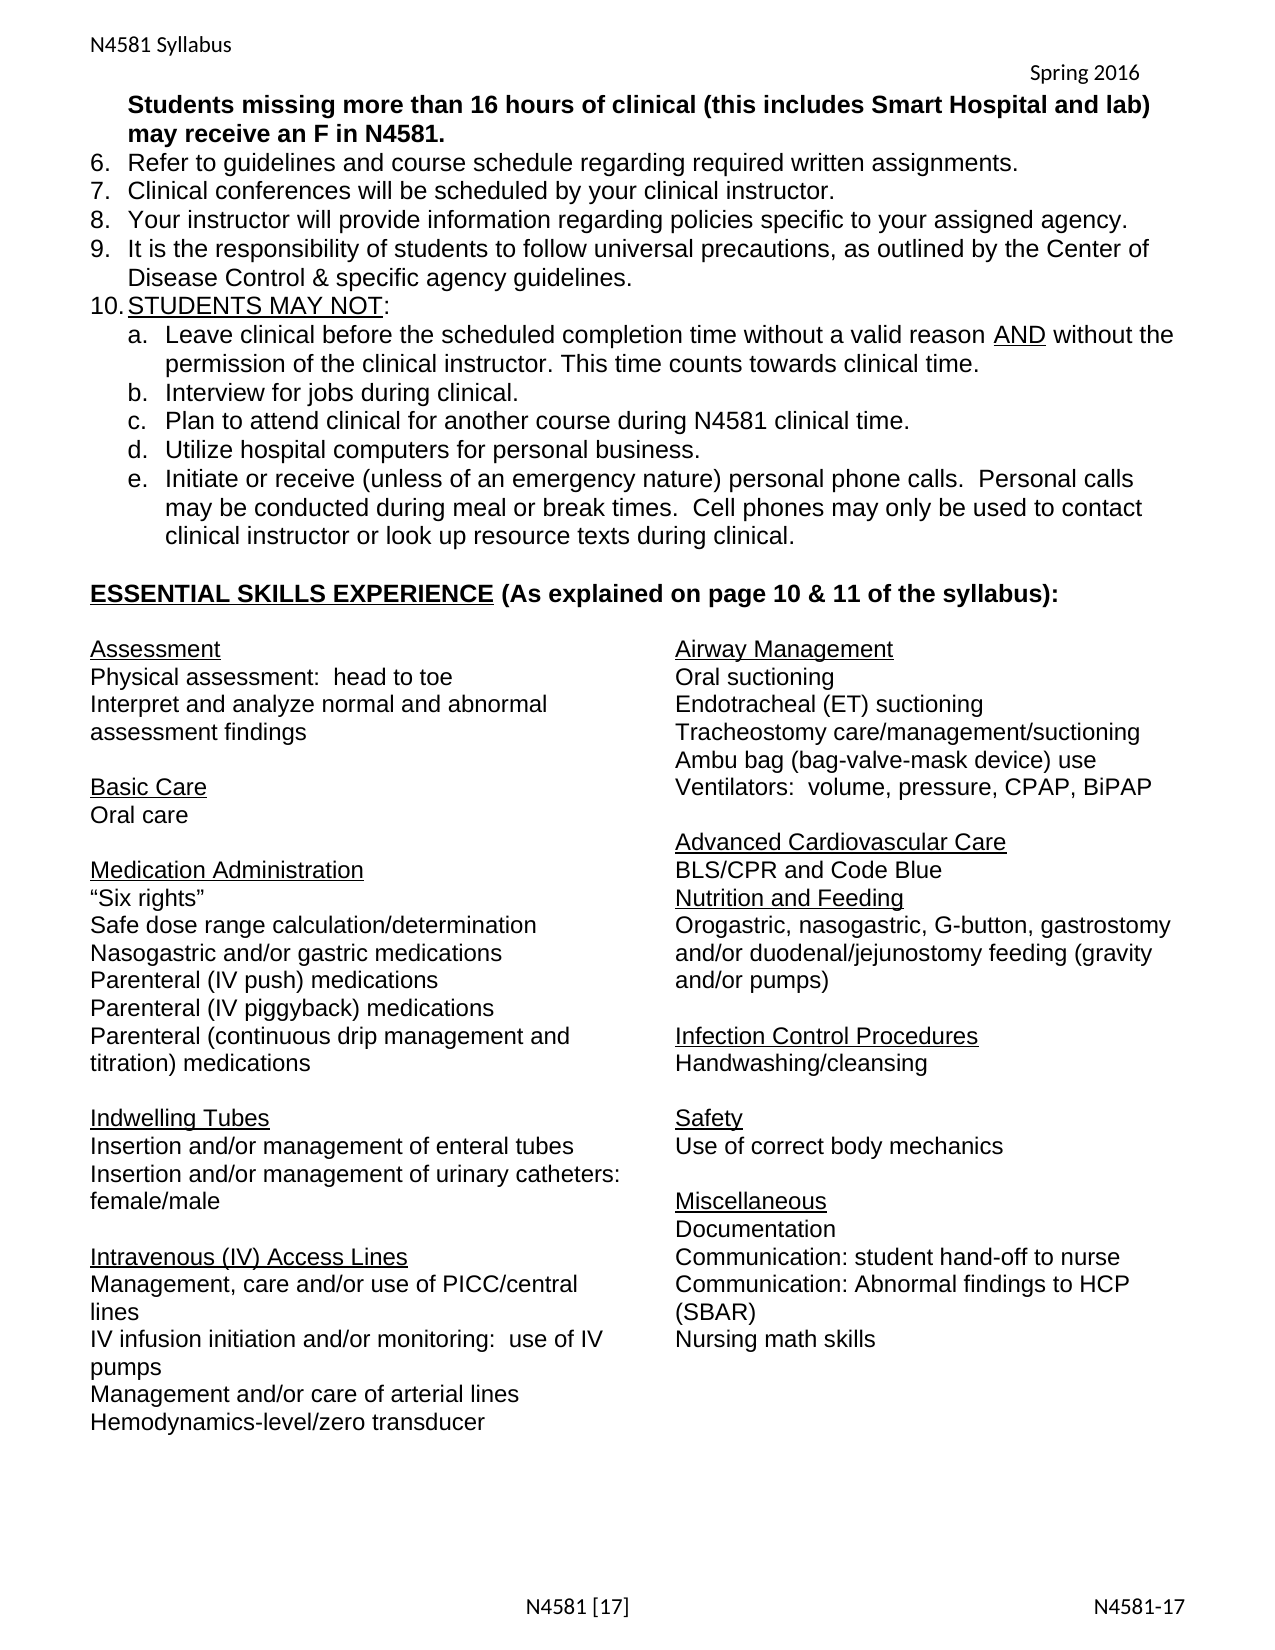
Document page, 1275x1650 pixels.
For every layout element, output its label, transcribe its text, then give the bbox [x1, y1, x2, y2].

text Documentation [675, 1215, 1207, 1242]
text Management and/or care of arterial lines [90, 1380, 622, 1408]
text Airway Management [675, 635, 1207, 663]
text Oral suctioning [675, 663, 1207, 690]
text BLS/CPR and Code Blue [675, 856, 1207, 883]
text Insertion and/or management of enteral tubes [90, 1132, 622, 1159]
text Ambu bag (bag-valve-mask device) use [675, 746, 1207, 773]
text e. Initiate or receive (unless of an emergency nature) personal phone calls. Personal calls may be conducted during meal or break times. Cell phones may only be used to contact clinical instructor or look up resource texts during clinical. [127, 464, 1185, 550]
text Management, care and/or use of PICC/central lines [90, 1270, 622, 1325]
text Endotracheal (ET) suctioning [675, 690, 1207, 718]
text Nasogastric and/or gastric medications [90, 939, 622, 966]
text Indwelling Tubes [90, 1104, 622, 1132]
text Communication: student hand-off to nurse [675, 1242, 1207, 1270]
text Physical assessment: head to toe [90, 663, 622, 690]
text “Six rights” [90, 883, 622, 911]
text Communication: Abnormal findings to HCP (SBAR) [675, 1270, 1207, 1325]
text Oral care [90, 801, 622, 828]
text Nutrition and Feeding [675, 883, 1207, 911]
text Orogastric, nasogastric, G-button, gastrostomy and/or duodenal/jejunostomy feeding (gravity and/or pumps) [675, 911, 1207, 994]
text ESSENTIAL SKILLS EXPERIENCE (As explained on page 10 & 11 of the syllabus): [90, 579, 1185, 607]
text Assessment [90, 635, 622, 663]
text Parenteral (IV piggyback) medications [90, 994, 622, 1022]
text b. Interview for jobs during clinical. [127, 377, 1185, 406]
text Safe dose range calculation/determination [90, 911, 622, 939]
text Infection Control Procedures [675, 1022, 1207, 1049]
text Safety [675, 1104, 1207, 1132]
text a. Leave clinical before the scheduled completion time without a valid reason AND without the permission of the clinical instructor. This time counts towards clinical time. [127, 320, 1185, 377]
text Handwashing/cleansing [675, 1049, 1207, 1077]
text Medication Administration [90, 856, 622, 883]
text Use of correct body mechanics [675, 1132, 1207, 1159]
text 6. Refer to guidelines and course schedule regarding required written assignments. [90, 147, 1185, 176]
text Hemodynamics-level/zero transducer [90, 1408, 622, 1436]
text Advanced Cardiovascular Care [675, 828, 1207, 856]
text Parenteral (IV push) medications [90, 966, 622, 994]
text Tracheostomy care/management/suctioning [675, 718, 1207, 746]
text Nursing math skills [675, 1325, 1207, 1353]
text Basic Care [90, 773, 622, 801]
text Miscellaneous [675, 1187, 1207, 1215]
text Interpret and analyze normal and abnormal assessment findings [90, 690, 622, 746]
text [90, 90, 1185, 147]
text Insertion and/or management of urinary catheters: female/male [90, 1159, 622, 1215]
text 9. It is the responsibility of students to follow universal precautions, as outlined by the Center of Disease Control & specific agency guidelines. [90, 234, 1185, 291]
text Ventilators: volume, pressure, CPAP, BiPAP [675, 773, 1207, 801]
text 10. STUDENTS MAY NOT: [90, 291, 1185, 320]
text d. Utilize hospital computers for personal business. [127, 435, 1185, 464]
text 7. Clinical conferences will be scheduled by your clinical instructor. [90, 176, 1185, 205]
text c. Plan to attend clinical for another course during N4581 clinical time. [127, 406, 1185, 435]
text 8. Your instructor will provide information regarding policies specific to your assigned agency. [90, 205, 1260, 234]
text Intravenous (IV) Access Lines [90, 1242, 622, 1270]
text IV infusion initiation and/or monitoring: use of IV pumps [90, 1325, 622, 1380]
text Parenteral (continuous drip management and titration) medications [90, 1022, 622, 1077]
